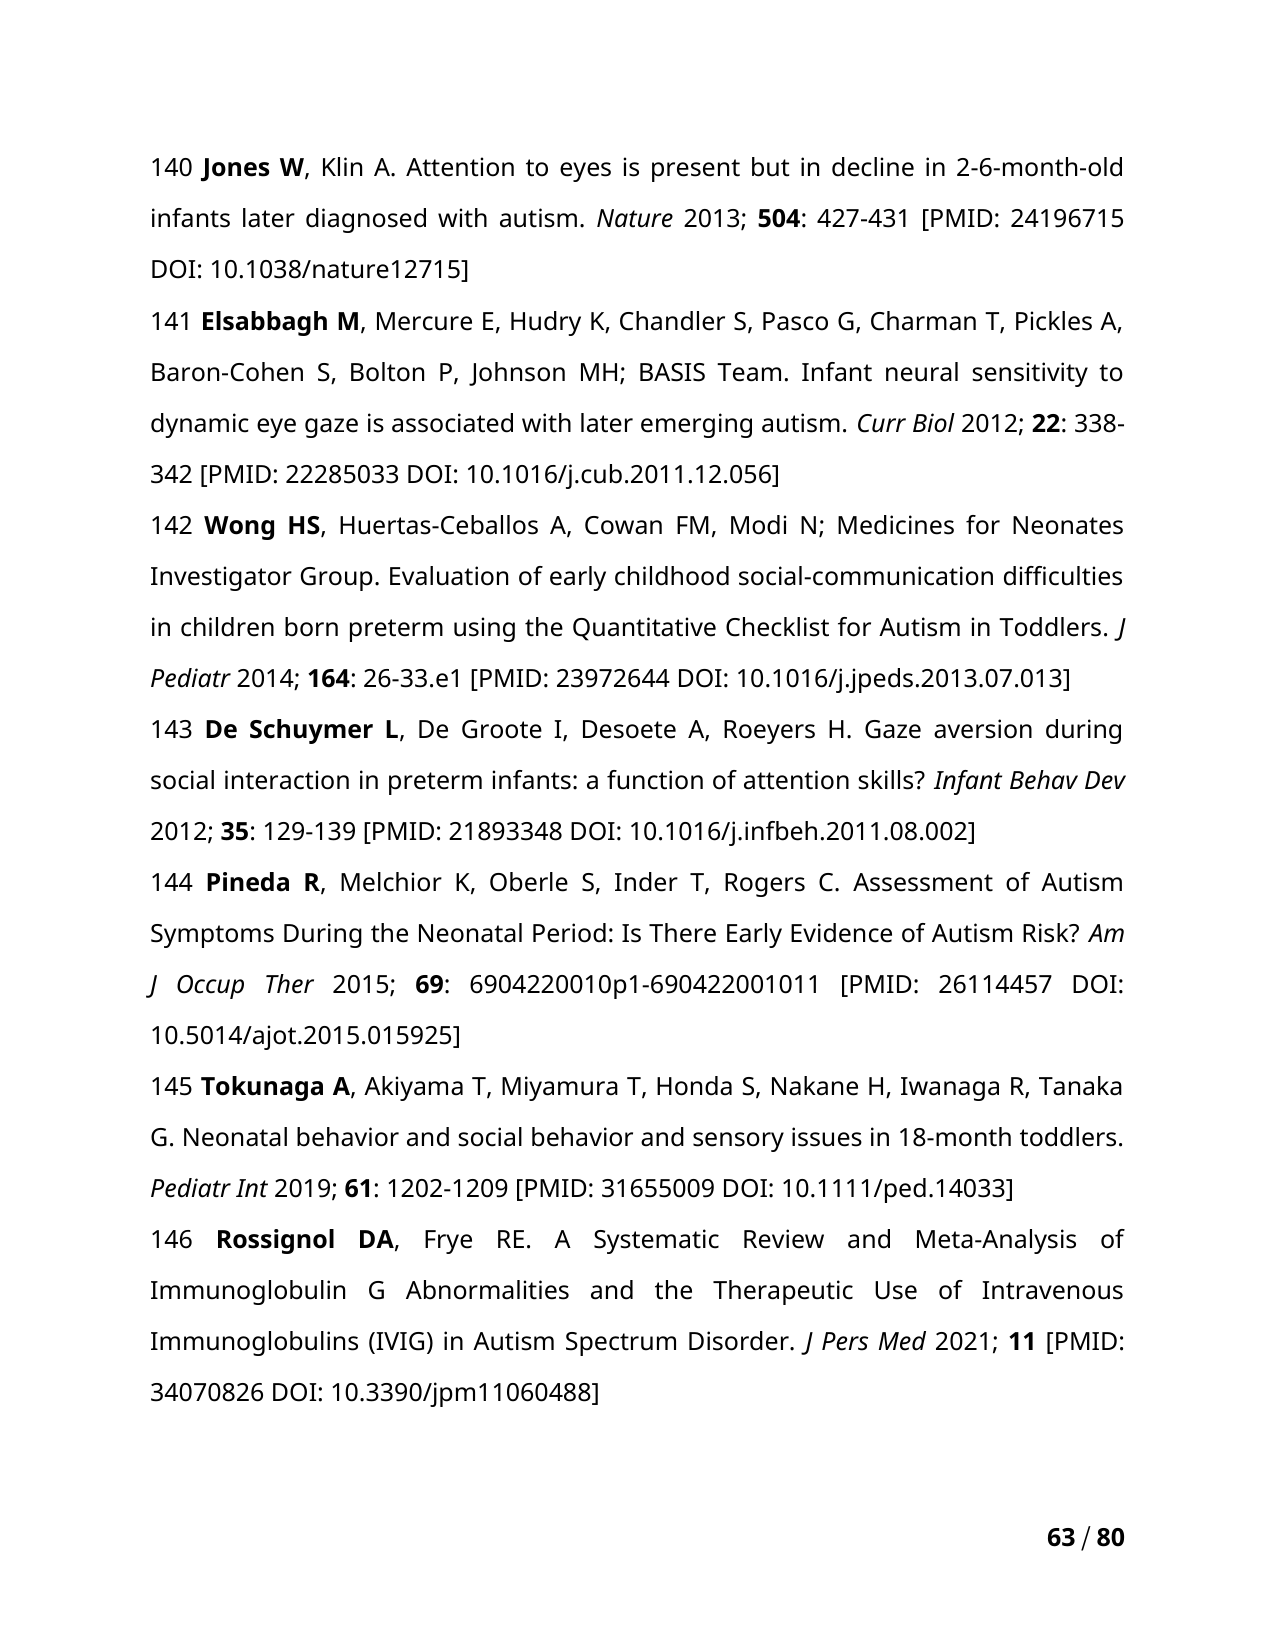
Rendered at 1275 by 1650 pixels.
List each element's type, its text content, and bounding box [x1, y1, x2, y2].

text 144 Pineda R, Melchior K, Oberle S, Inder T, Rogers C. Assessment of Autism Symptoms During the Neonatal Period: Is There Early Evidence of Autism Risk? Am J Occup Ther 2015; 69: 6904220010p1-690422001011 [PMID: 26114457 DOI: 10.5014/ajot.2015.015925] [150, 864, 1125, 1052]
text 142 Wong HS, Huertas-Ceballos A, Cowan FM, Modi N; Medicines for Neonates Investigator Group. Evaluation of early childhood social-communication difficulties in children born preterm using the Quantitative Checklist for Autism in Toddlers. J Pediatr 2014; 164: 26-33.e1 [PMID: 23972644 DOI: 10.1016/j.jpeds.2013.07.013] [150, 507, 1125, 694]
text 143 De Schuymer L, De Groote I, Desoete A, Roeyers H. Gaze aversion during social interaction in preterm infants: a function of attention skills? Infant Behav Dev 2012; 35: 129-139 [PMID: 21893348 DOI: 10.1016/j.infbeh.2011.08.002] [150, 711, 1125, 848]
text 140 Jones W, Klin A. Attention to eyes is present but in decline in 2-6-month-old infants later diagnosed with autism. Nature 2013; 504: 427-431 [PMID: 24196715 DOI: 10.1038/nature12715] [150, 150, 1125, 286]
text 145 Tokunaga A, Akiyama T, Miyamura T, Honda S, Nakane H, Iwanaga R, Tanaka G. Neonatal behavior and social behavior and sensory issues in 18-month toddlers. Pediatr Int 2019; 61: 1202-1209 [PMID: 31655009 DOI: 10.1111/ped.14033] [150, 1069, 1125, 1205]
text 146 Rossignol DA, Frye RE. A Systematic Review and Meta-Analysis of Immunoglobulin G Abnormalities and the Therapeutic Use of Intravenous Immunoglobulins (IVIG) in Autism Spectrum Disorder. J Pers Med 2021; 11 [PMID: 34070826 DOI: 10.3390/jpm11060488] [150, 1222, 1125, 1409]
text 141 Elsabbagh M, Mercure E, Hudry K, Chandler S, Pasco G, Charman T, Pickles A, Baron-Cohen S, Bolton P, Johnson MH; BASIS Team. Infant neural sensitivity to dynamic eye gaze is associated with later emerging autism. Curr Biol 2012; 22: 338-342 [PMID: 22285033 DOI: 10.1016/j.cub.2011.12.056] [150, 303, 1125, 490]
